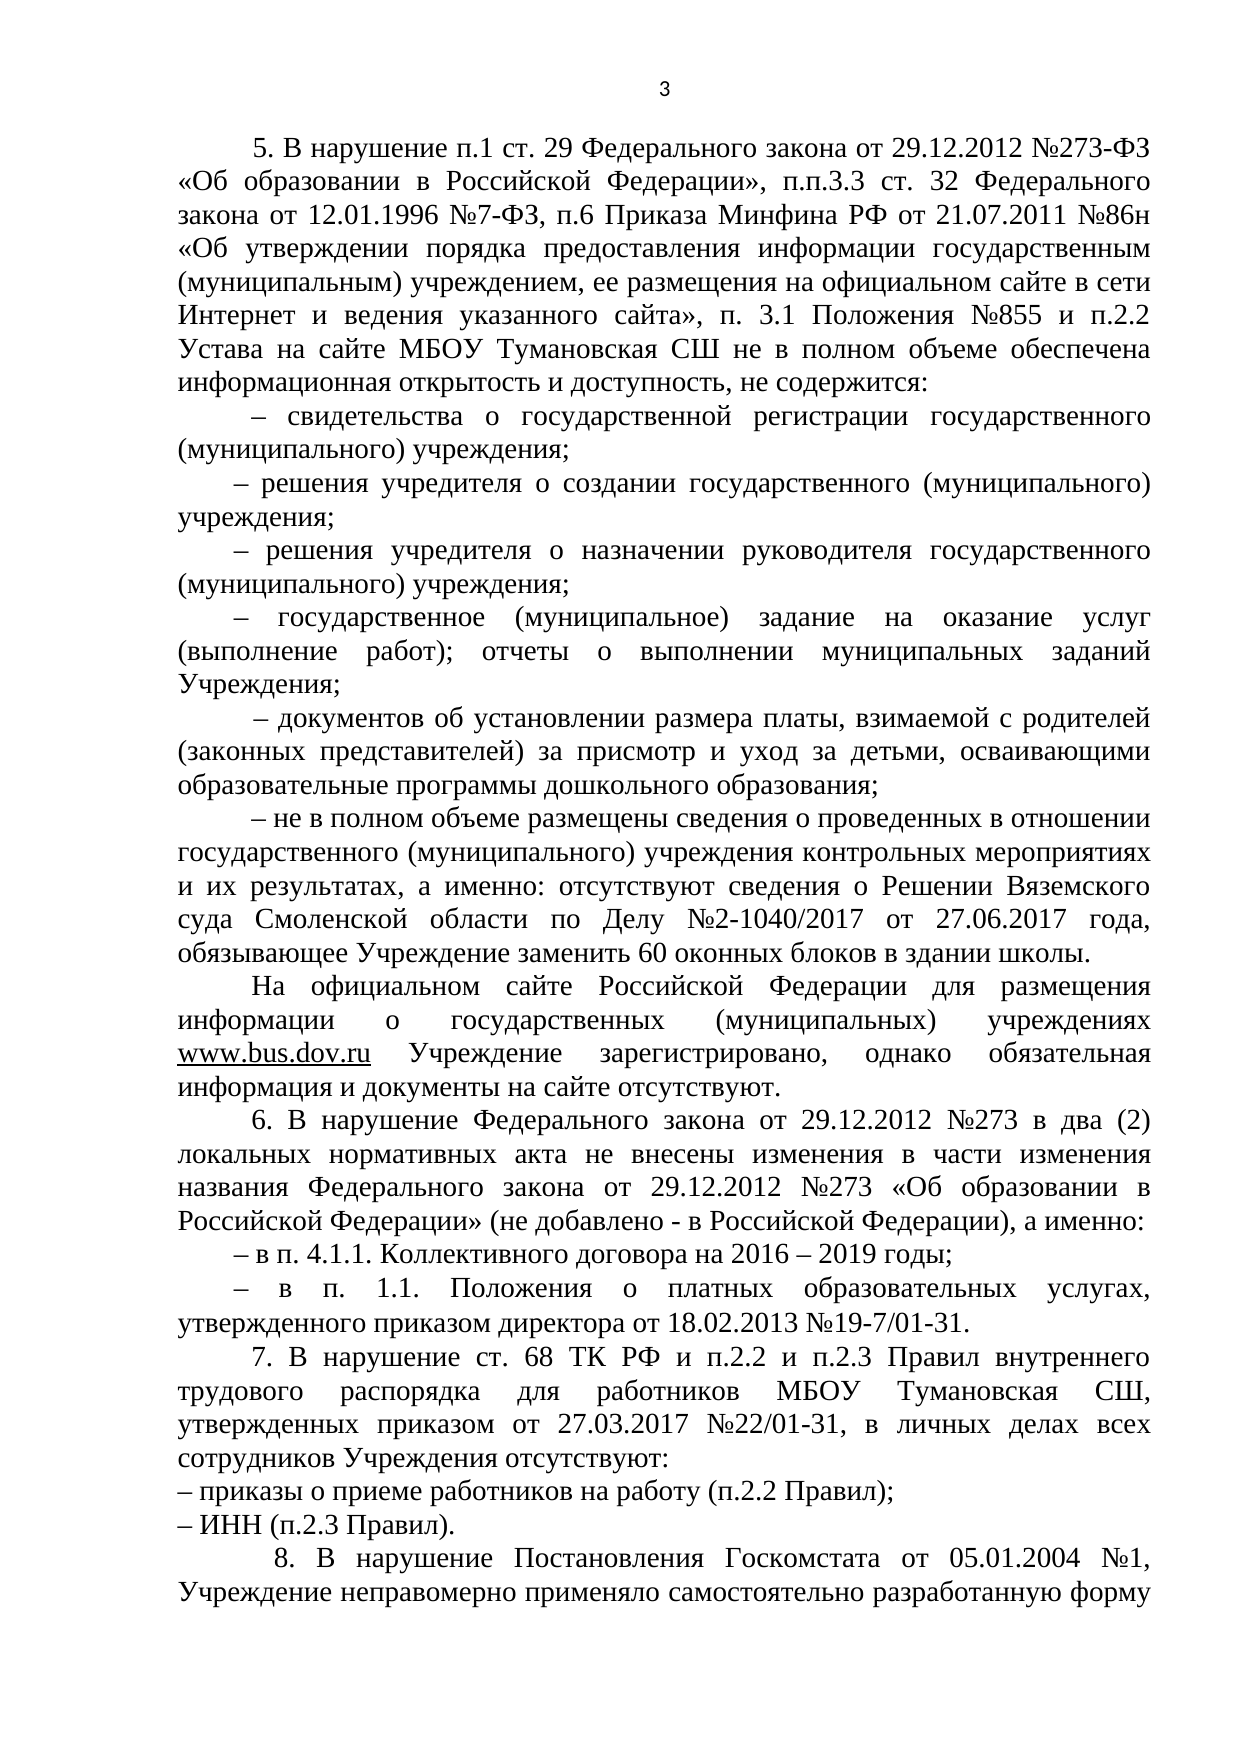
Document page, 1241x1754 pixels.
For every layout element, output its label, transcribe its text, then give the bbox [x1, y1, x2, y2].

text – в п. 4.1.1. Коллективного договора на 2016 – 2019 годы; [177, 1237, 1152, 1270]
text – документов об установлении размера платы, взимаемой с родителей (законных представителей) за присмотр и уход за детьми, осваивающими образовательные программы дошкольного образования; [177, 700, 1152, 801]
text – не в полном объеме размещены сведения о проведенных в отношении государственного (муниципального) учреждения контрольных мероприятиях и их результатах, а именно: отсутствуют сведения о Решении Вяземского суда Смоленской области по Делу №2-1040/2017 от 27.06.2017 года, обязывающее Учреждение заменить 60 оконных блоков в здании школы. [177, 801, 1152, 968]
text 6. В нарушение Федерального закона от 29.12.2012 №273 в два (2) локальных нормативных акта не внесены изменения в части изменения названия Федерального закона от 29.12.2012 №273 «Об образовании в Российской Федерации» (не добавлено - в Российской Федерации), а именно: [177, 1102, 1152, 1237]
text – свидетельства о государственной регистрации государственного (муниципального) учреждения; [177, 398, 1152, 465]
text – ИНН (п.2.3 Правил). [177, 1507, 1152, 1541]
text – государственное (муниципальное) задание на оказание услуг (выполнение работ); отчеты о выполнении муниципальных заданий Учреждения; [177, 599, 1152, 700]
text – в п. 1.1. Положения о платных образовательных услугах, утвержденного приказом директора от 18.02.2013 №19-7/01-31. [177, 1270, 1152, 1339]
text – приказы о приеме работников на работу (п.2.2 Правил); [177, 1473, 1152, 1507]
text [177, 1541, 1152, 1608]
text 7. В нарушение ст. 68 ТК РФ и п.2.2 и п.2.3 Правил внутреннего трудового распорядка для работников МБОУ Тумановская СШ, утвержденных приказом от 27.03.2017 №22/01-31, в личных делах всех сотрудников Учреждения отсутствуют: [177, 1339, 1152, 1473]
text – решения учредителя о назначении руководителя государственного (муниципального) учреждения; [177, 532, 1152, 599]
text 5. В нарушение п.1 ст. 29 Федерального закона от 29.12.2012 №273-ФЗ «Об образовании в Российской Федерации», п.п.3.3 ст. 32 Федерального закона от 12.01.1996 №7-ФЗ, п.6 Приказа Минфина РФ от 21.07.2011 №86н «Об утверждении порядка предоставления информации государственным (муниципальным) учреждением, ее размещения на официальном сайте в сети Интернет и ведения указанного сайта», п. 3.1 Положения №855 и п.2.2 Устава на сайте МБОУ Тумановская СШ не в полном объеме обеспечена информационная открытость и доступность, не содержится: [177, 130, 1152, 398]
text – решения учредителя о создании государственного (муниципального) учреждения; [177, 465, 1152, 532]
text На официальном сайте Российской Федерации для размещения информации о государственных (муниципальных) учреждениях www.bus.dov.ru Учреждение зарегистрировано, однако обязательная информация и документы на сайте отсутствуют. [177, 968, 1152, 1102]
